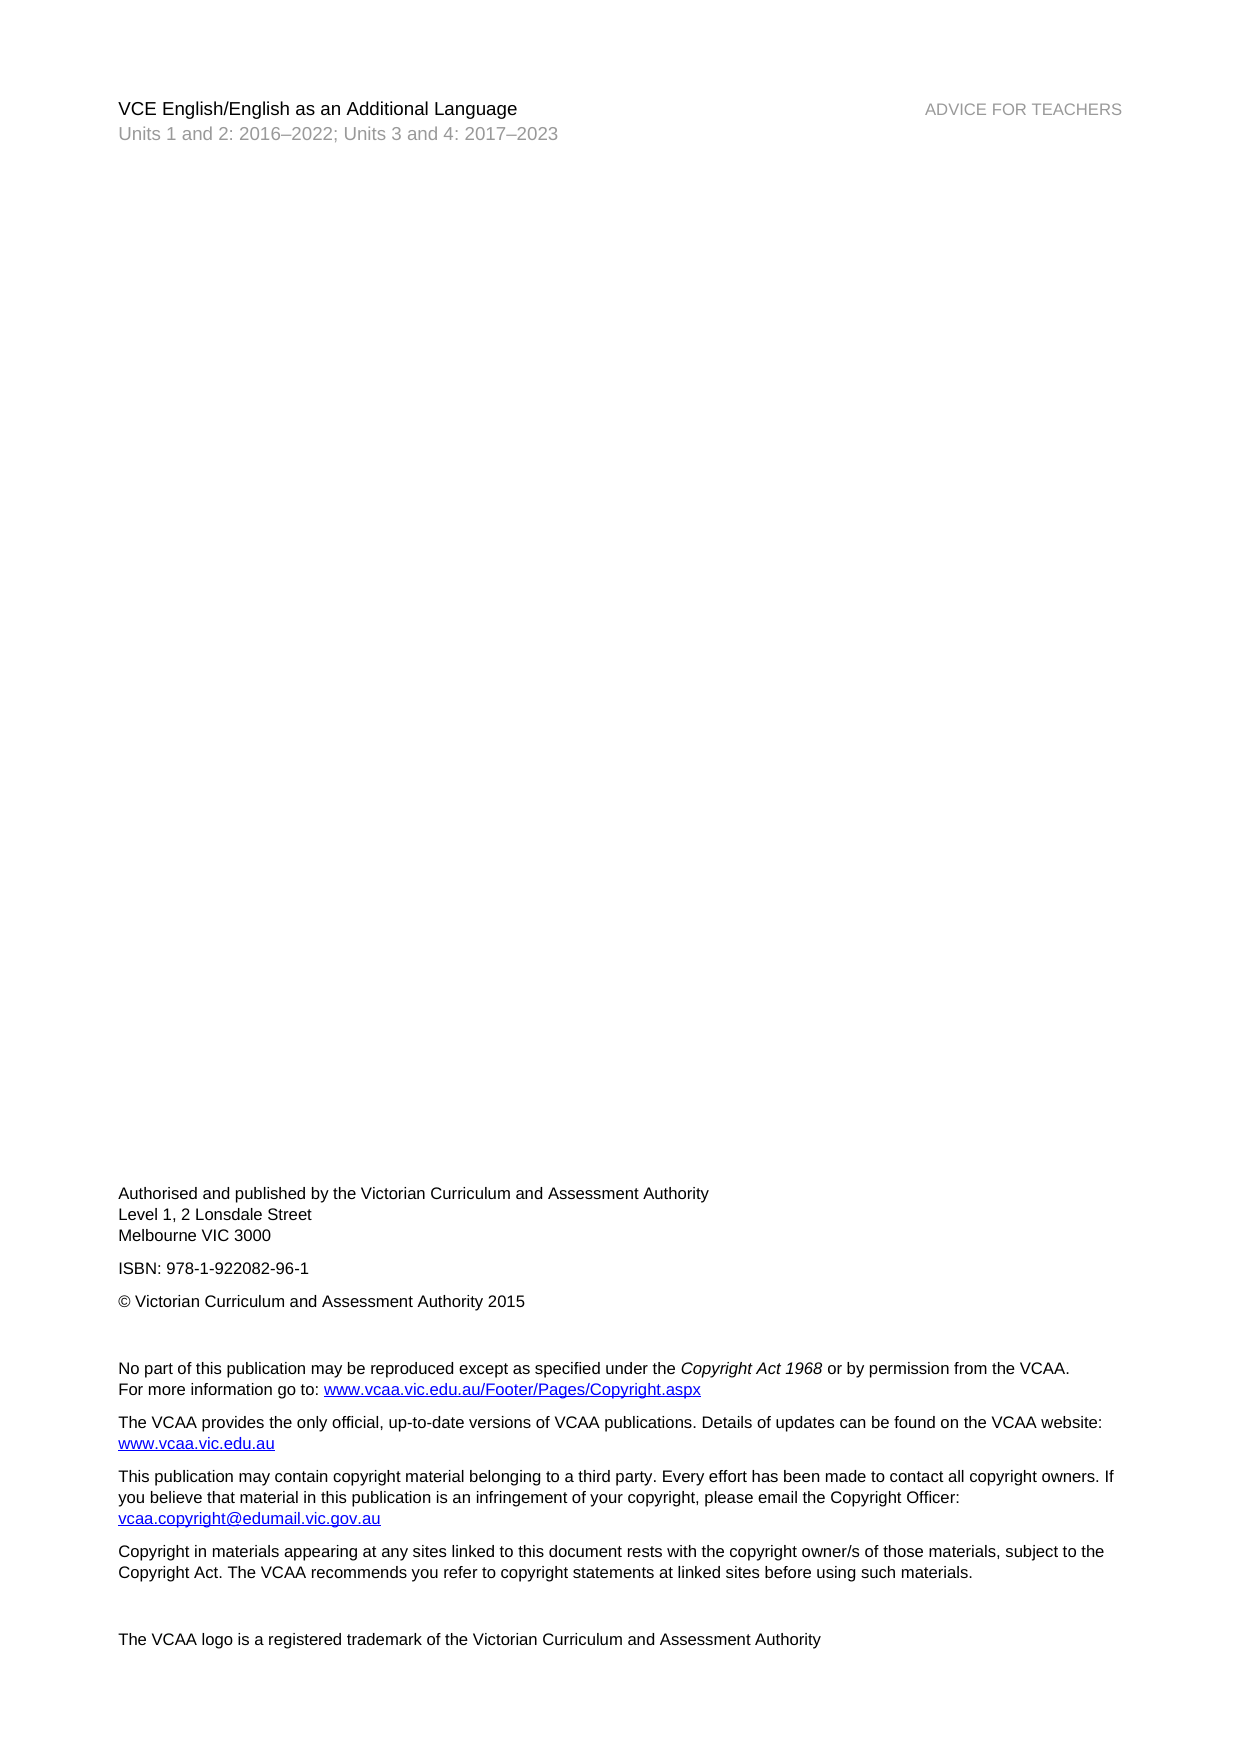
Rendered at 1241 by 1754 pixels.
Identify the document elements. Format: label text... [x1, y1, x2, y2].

text Copyright in materials appearing at any sites linked to this document rests with the copyright owner/s of those materials, subject to the Copyright Act. The VCAA recommends you refer to copyright statements at linked sites before using such materials. [118, 1541, 1122, 1583]
text The VCAA provides the only official, up-to-date versions of VCAA publications. Details of updates can be found on the VCAA website: www.vcaa.vic.edu.au [118, 1412, 1122, 1453]
text © Victorian Curriculum and Assessment Authority 2015 [118, 1291, 1122, 1312]
text The VCAA logo is a registered trademark of the Victorian Curriculum and Assessment Authority [118, 1628, 1122, 1649]
text ISBN: 978-1-922082-96-1 [118, 1258, 1122, 1278]
text Authorised and published by the Victorian Curriculum and Assessment Authority Level 1, 2 Lonsdale Street Melbourne VIC 3000 [118, 1183, 1122, 1245]
text This publication may contain copyright material belonging to a third party. Every effort has been made to contact all copyright owners. If you believe that material in this publication is an infringement of your copyright, please email the Copyright Officer: vcaa.copyright@edumail.vic.gov.au [118, 1466, 1122, 1528]
text No part of this publication may be reproduced except as specified under the Copyright Act 1968 or by permission from the VCAA. For more information go to: www.vcaa.vic.edu.au/Footer/Pages/Copyright.aspx [118, 1358, 1122, 1399]
